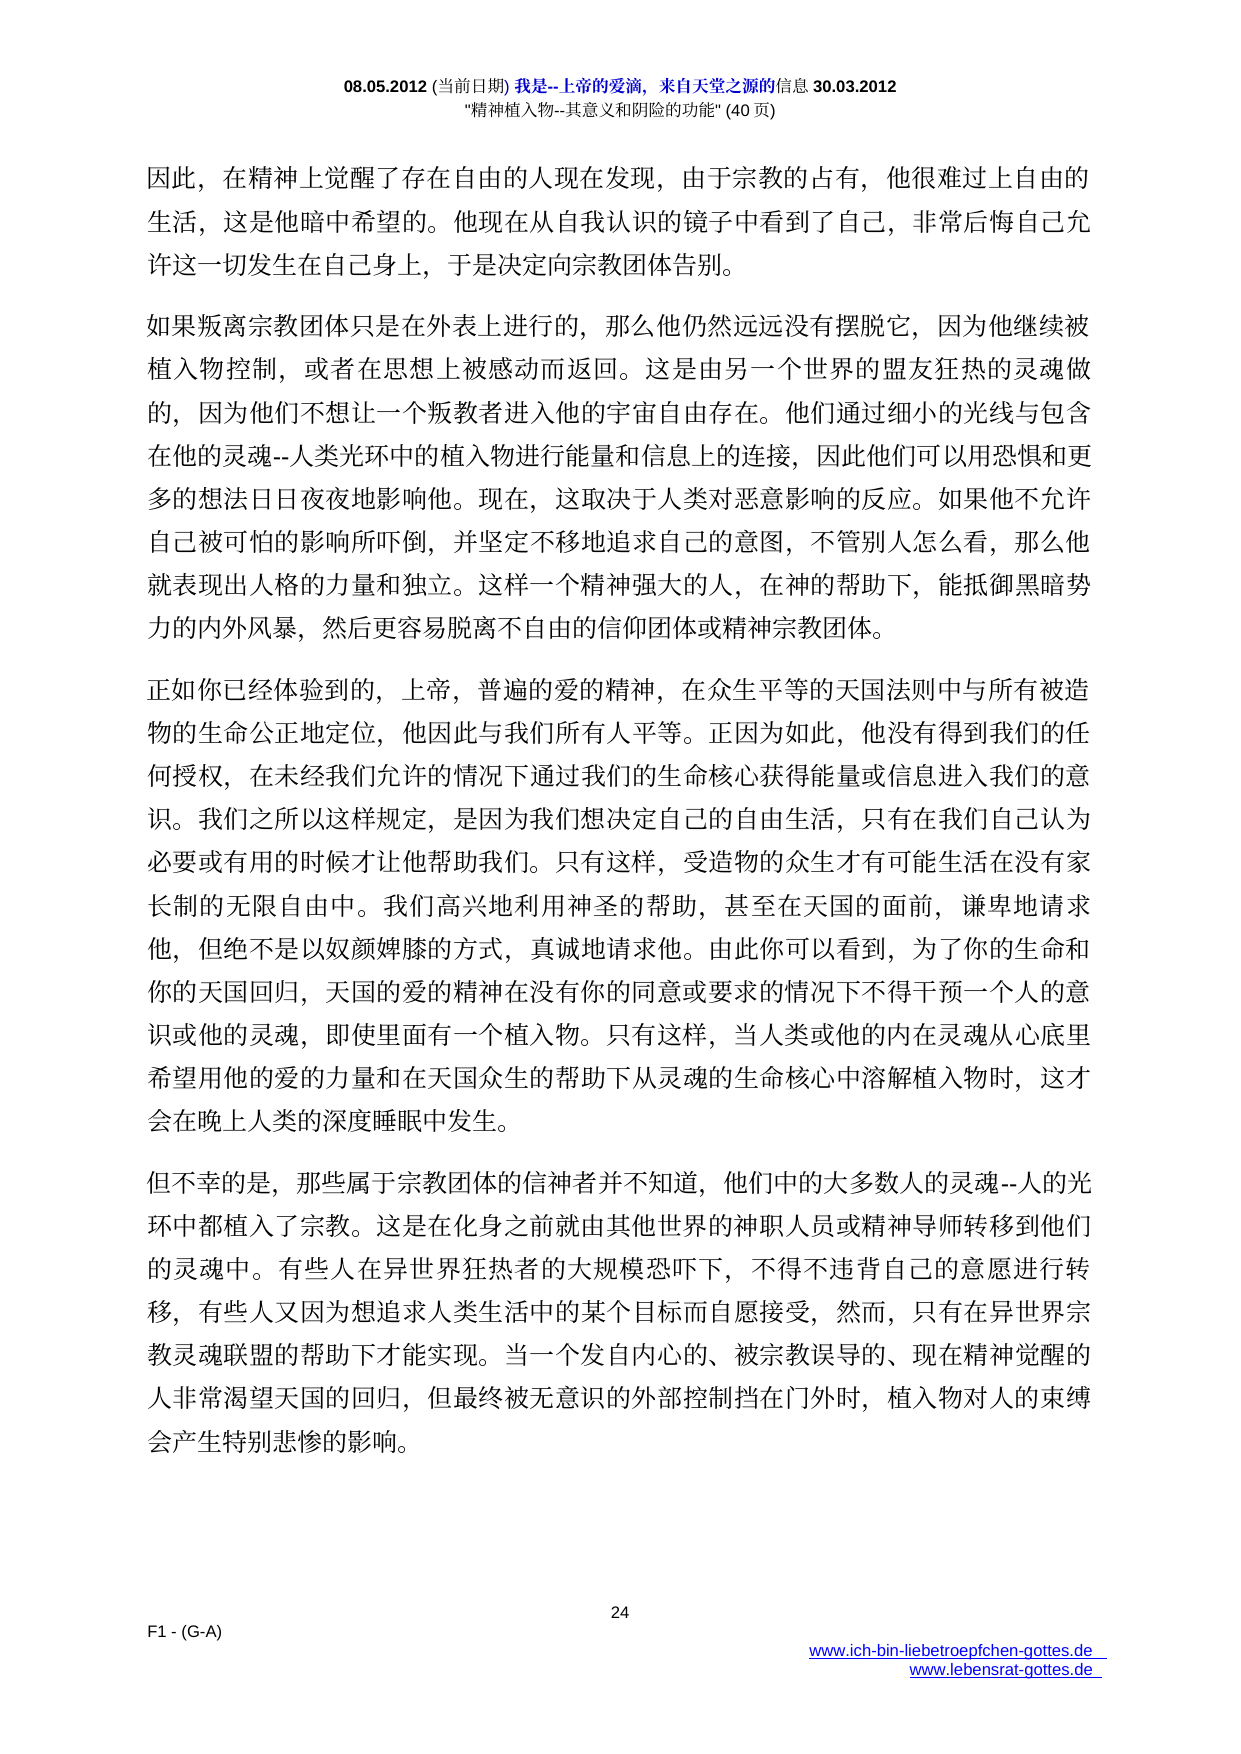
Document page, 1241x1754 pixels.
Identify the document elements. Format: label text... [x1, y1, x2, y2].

text 因此，在精神上觉醒了存在自由的人现在发现，由于宗教的占有，他很难过上自由的生活，这是他暗中希望的。他现在从自我认识的镜子中看到了自己，非常后悔自己允许这一切发生在自己身上，于是决定向宗教团体告别。 [146, 159, 1093, 281]
text 但不幸的是，那些属于宗教团体的信神者并不知道，他们中的大多数人的灵魂--人的光环中都植入了宗教。这是在化身之前就由其他世界的神职人员或精神导师转移到他们的灵魂中。有些人在异世界狂热者的大规模恐吓下，不得不违背自己的意愿进行转移，有些人又因为想追求人类生活中的某个目标而自愿接受，然而，只有在异世界宗教灵魂联盟的帮助下才能实现。当一个发自内心的、被宗教误导的、现在精神觉醒的人非常渴望天国的回归，但最终被无意识的外部控制挡在门外时，植入物对人的束缚会产生特别悲惨的影响。 [146, 1163, 1093, 1458]
text 如果叛离宗教团体只是在外表上进行的，那么他仍然远远没有摆脱它，因为他继续被植入物控制，或者在思想上被感动而返回。这是由另一个世界的盟友狂热的灵魂做的，因为他们不想让一个叛教者进入他的宇宙自由存在。他们通过细小的光线与包含在他的灵魂--人类光环中的植入物进行能量和信息上的连接，因此他们可以用恐惧和更多的想法日日夜夜地影响他。现在，这取决于人类对恶意影响的反应。如果他不允许自己被可怕的影响所吓倒，并坚定不移地追求自己的意图，不管别人怎么看，那么他就表现出人格的力量和独立。这样一个精神强大的人，在神的帮助下，能抵御黑暗势力的内外风暴，然后更容易脱离不自由的信仰团体或精神宗教团体。 [146, 307, 1093, 645]
text 正如你已经体验到的，上帝，普遍的爱的精神，在众生平等的天国法则中与所有被造物的生命公正地定位，他因此与我们所有人平等。正因为如此，他没有得到我们的任何授权，在未经我们允许的情况下通过我们的生命核心获得能量或信息进入我们的意识。我们之所以这样规定，是因为我们想决定自己的自由生活，只有在我们自己认为必要或有用的时候才让他帮助我们。只有这样，受造物的众生才有可能生活在没有家长制的无限自由中。我们高兴地利用神圣的帮助，甚至在天国的面前，谦卑地请求他，但绝不是以奴颜婢膝的方式，真诚地请求他。由此你可以看到，为了你的生命和你的天国回归，天国的爱的精神在没有你的同意或要求的情况下不得干预一个人的意识或他的灵魂，即使里面有一个植入物。只有这样，当人类或他的内在灵魂从心底里希望用他的爱的力量和在天国众生的帮助下从灵魂的生命核心中溶解植入物时，这才会在晚上人类的深度睡眠中发生。 [146, 671, 1093, 1138]
